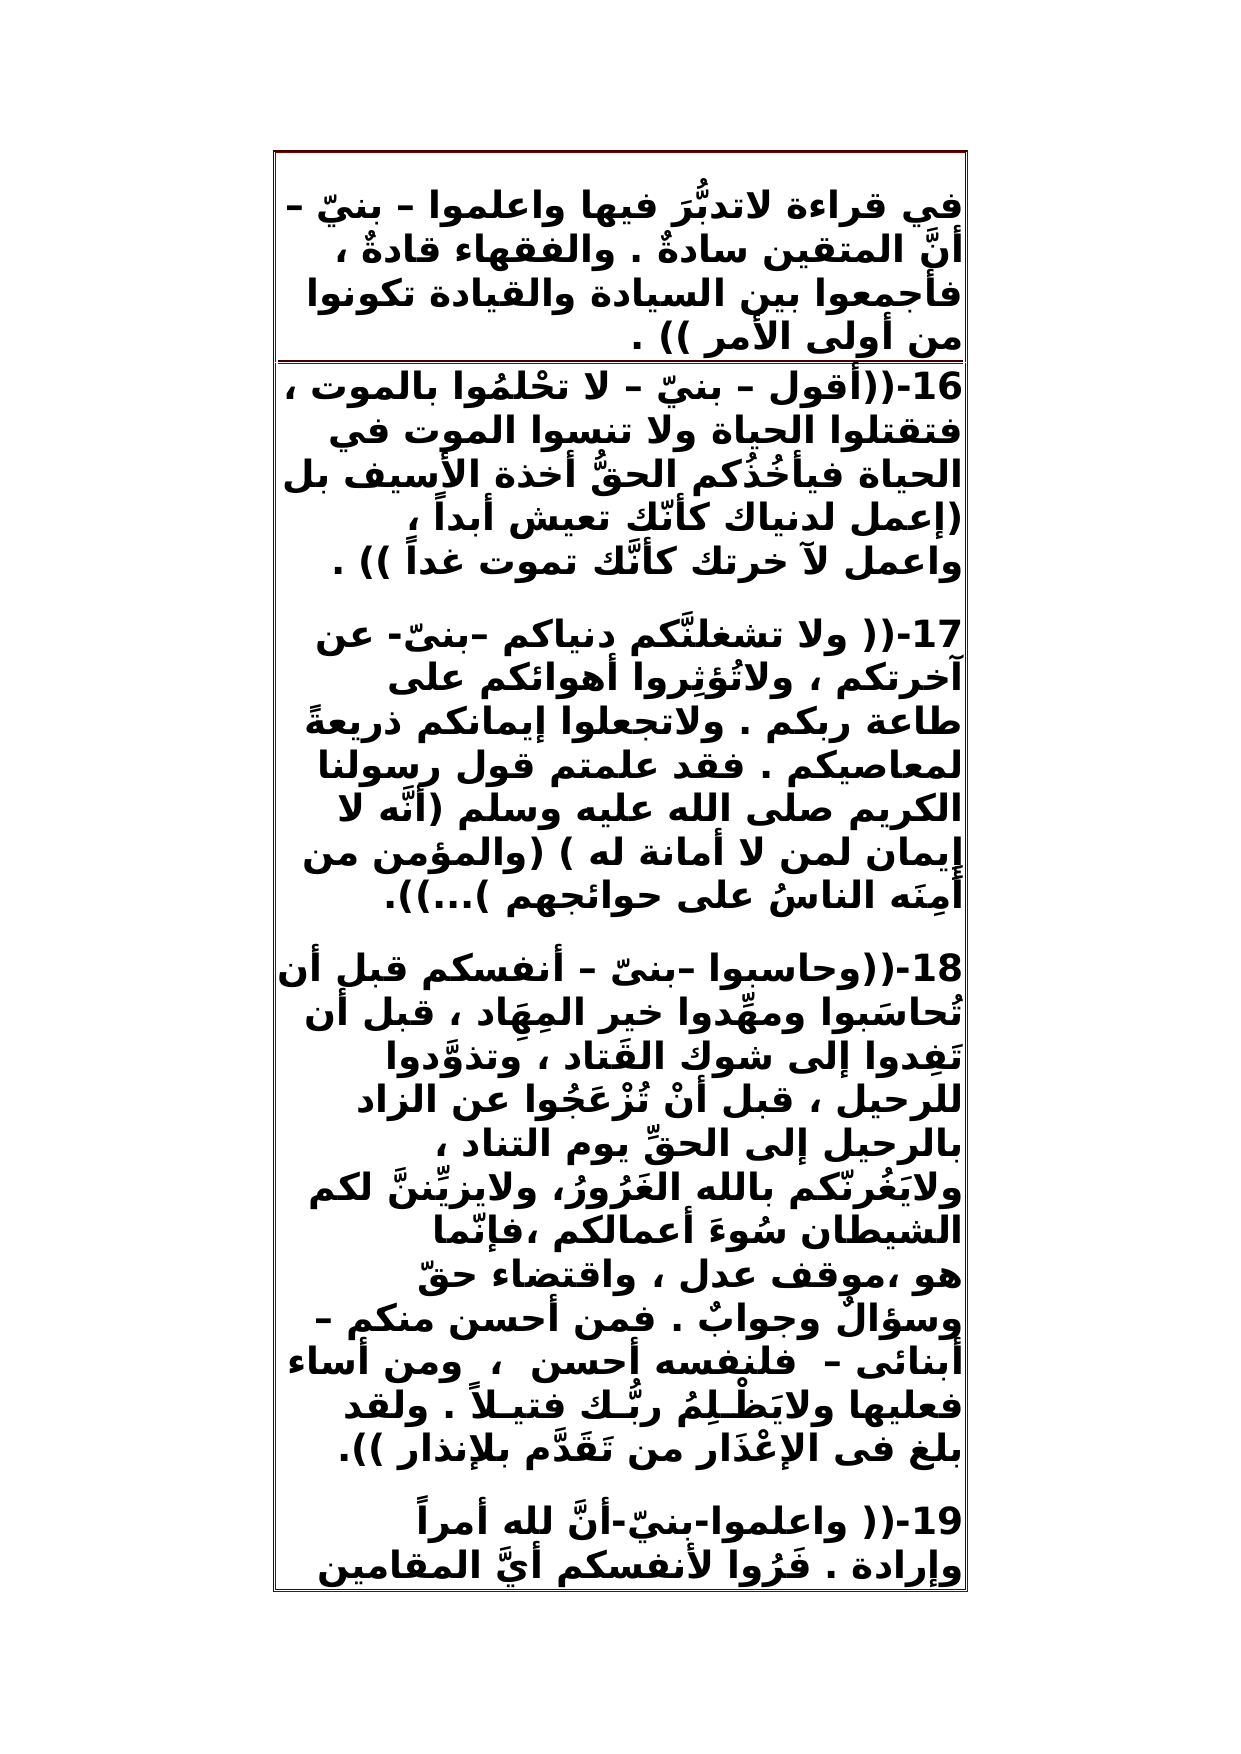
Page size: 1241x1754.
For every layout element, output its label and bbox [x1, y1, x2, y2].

table_cell [276, 360, 965, 1589]
table_cell [276, 153, 965, 360]
